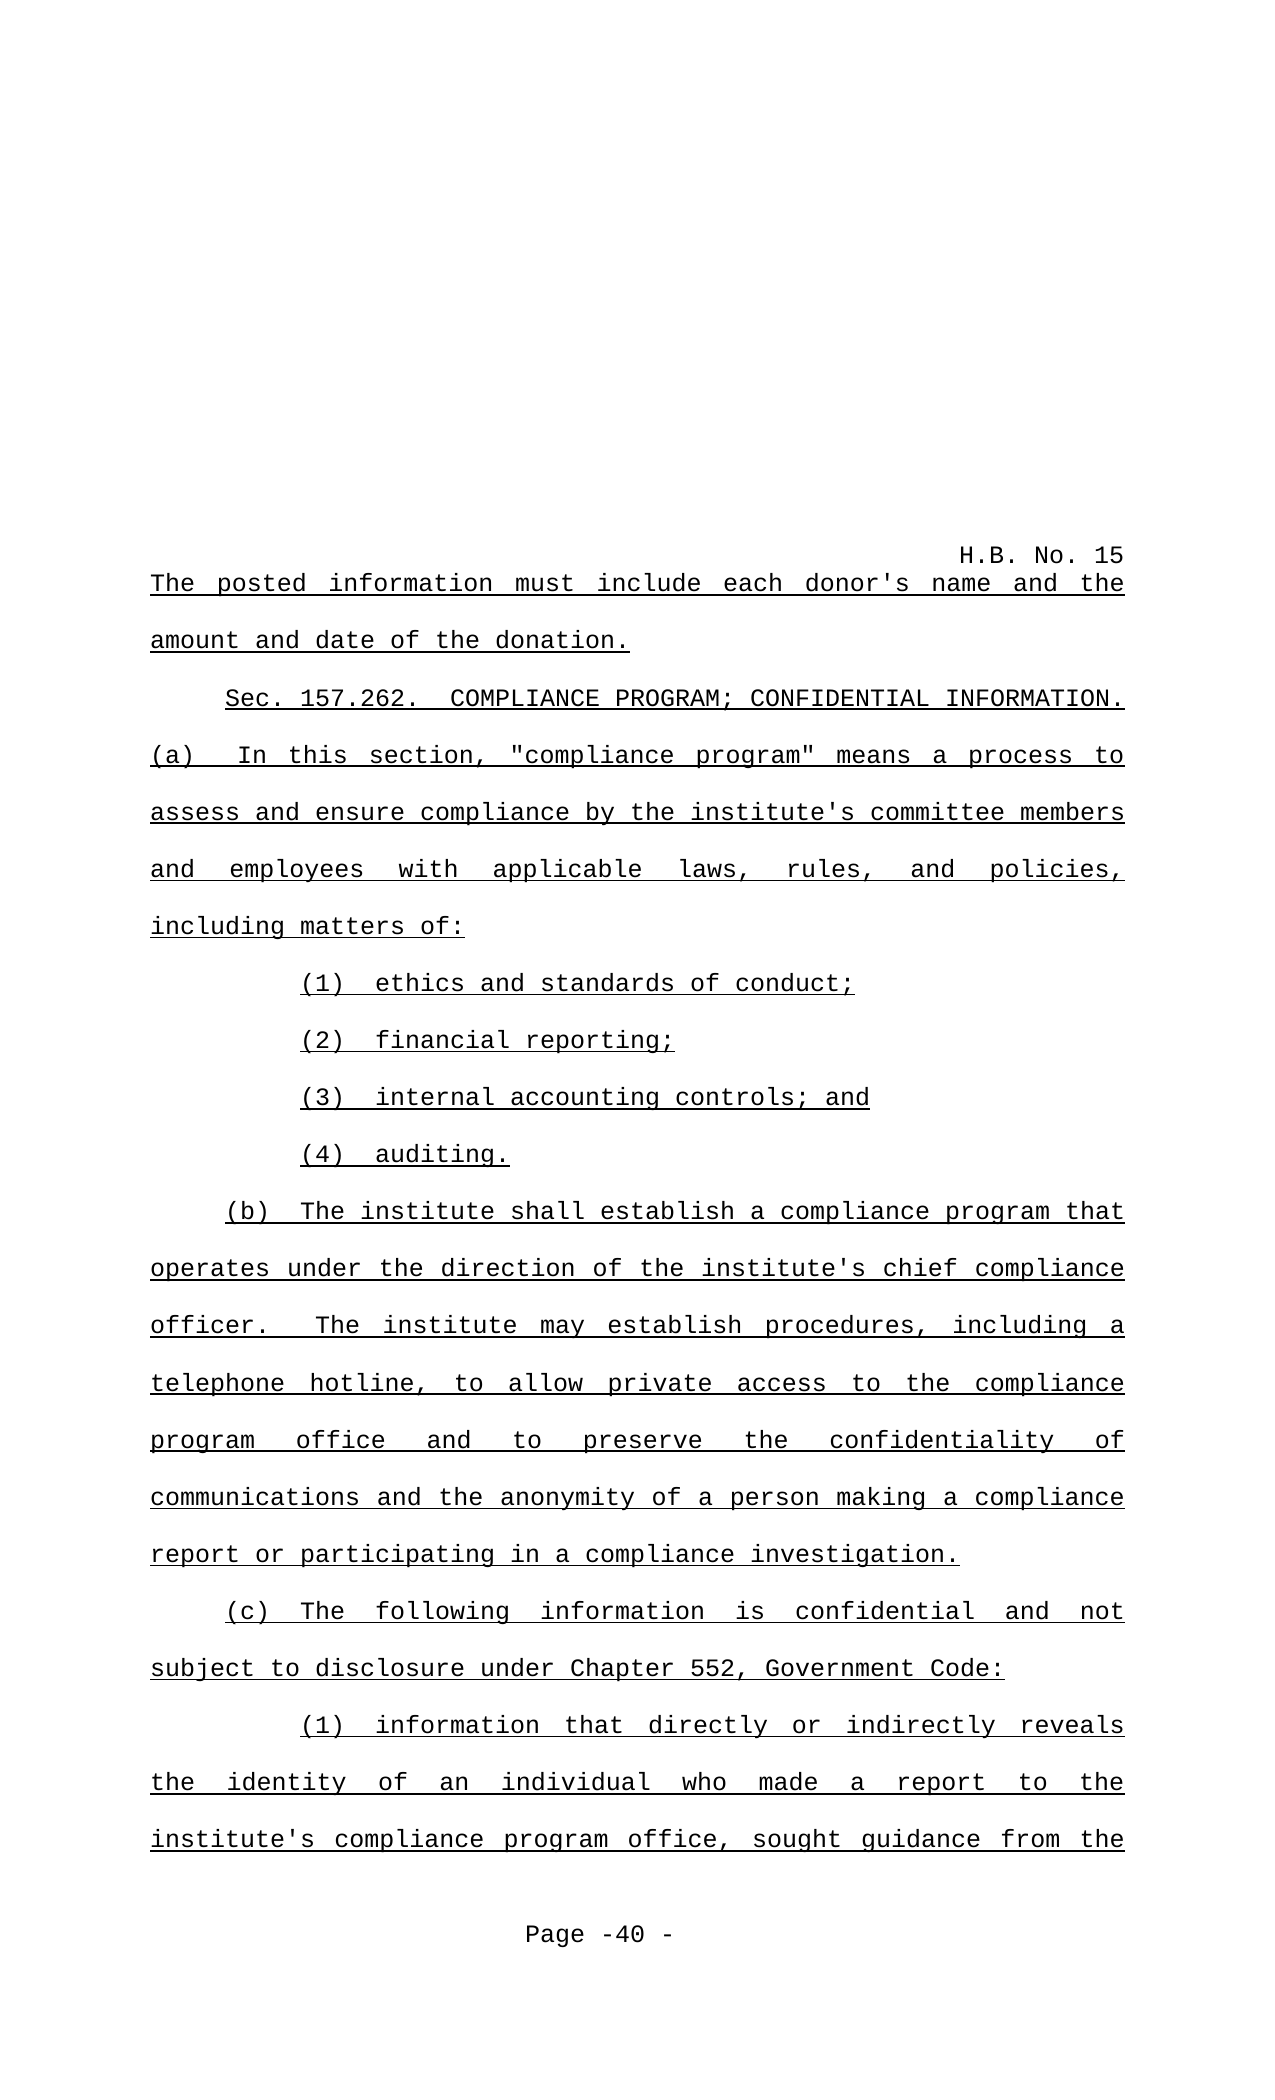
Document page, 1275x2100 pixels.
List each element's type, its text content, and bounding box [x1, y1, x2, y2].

text (2) financial reporting; [150, 1027, 1125, 1056]
text (b) The institute shall establish a compliance program that operates under the direction of the institute's chief compliance officer. The institute may establish procedures, including a telephone hotline, to allow private access to the compliance program office and to preserve the confidentiality of communications and the anonymity of a person making a compliance report or participating in a compliance investigation. [150, 1281, 1125, 1336]
text (b) The institute shall establish a compliance program that operates under the direction of the institute's chief compliance officer. The institute may establish procedures, including a telephone hotline, to allow private access to the compliance program office and to preserve the confidentiality of communications and the anonymity of a person making a compliance report or participating in a compliance investigation. [150, 1509, 1125, 1570]
text (b) The institute shall establish a compliance program that operates under the direction of the institute's chief compliance officer. The institute may establish procedures, including a telephone hotline, to allow private access to the compliance program office and to preserve the confidentiality of communications and the anonymity of a person making a compliance report or participating in a compliance investigation. [150, 1395, 1125, 1450]
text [150, 571, 1125, 594]
text (b) The institute shall establish a compliance program that operates under the direction of the institute's chief compliance officer. The institute may establish procedures, including a telephone hotline, to allow private access to the compliance program office and to preserve the confidentiality of communications and the anonymity of a person making a compliance report or participating in a compliance investigation. [150, 1338, 1125, 1393]
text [150, 1795, 1125, 1850]
text (1) ethics and standards of conduct; [150, 970, 1125, 999]
text (3) internal accounting controls; and [150, 1084, 1125, 1113]
text Sec. 157.262. COMPLIANCE PROGRAM; CONFIDENTIAL INFORMATION. (a) In this section, "compliance program" means a process to assess and ensure compliance by the institute's committee members and employees with applicable laws, rules, and policies, including matters of: [150, 824, 1125, 880]
text Sec. 157.262. COMPLIANCE PROGRAM; CONFIDENTIAL INFORMATION. (a) In this section, "compliance program" means a process to assess and ensure compliance by the institute's committee members and employees with applicable laws, rules, and policies, including matters of: [150, 767, 1125, 822]
text (c) The following information is confidential and not subject to disclosure under Chapter 552, Government Code: [150, 1598, 1125, 1684]
text Sec. 157.262. COMPLIANCE PROGRAM; CONFIDENTIAL INFORMATION. (a) In this section, "compliance program" means a process to assess and ensure compliance by the institute's committee members and employees with applicable laws, rules, and policies, including matters of: [150, 881, 1125, 942]
text Sec. 157.262. COMPLIANCE PROGRAM; CONFIDENTIAL INFORMATION. (a) In this section, "compliance program" means a process to assess and ensure compliance by the institute's committee members and employees with applicable laws, rules, and policies, including matters of: [150, 685, 1125, 765]
text (b) The institute shall establish a compliance program that operates under the direction of the institute's chief compliance officer. The institute may establish procedures, including a telephone hotline, to allow private access to the compliance program office and to preserve the confidentiality of communications and the anonymity of a person making a compliance report or participating in a compliance investigation. [150, 1452, 1125, 1508]
text (b) The institute shall establish a compliance program that operates under the direction of the institute's chief compliance officer. The institute may establish procedures, including a telephone hotline, to allow private access to the compliance program office and to preserve the confidentiality of communications and the anonymity of a person making a compliance report or participating in a compliance investigation. [150, 1199, 1125, 1279]
text (4) auditing. [150, 1142, 1125, 1170]
